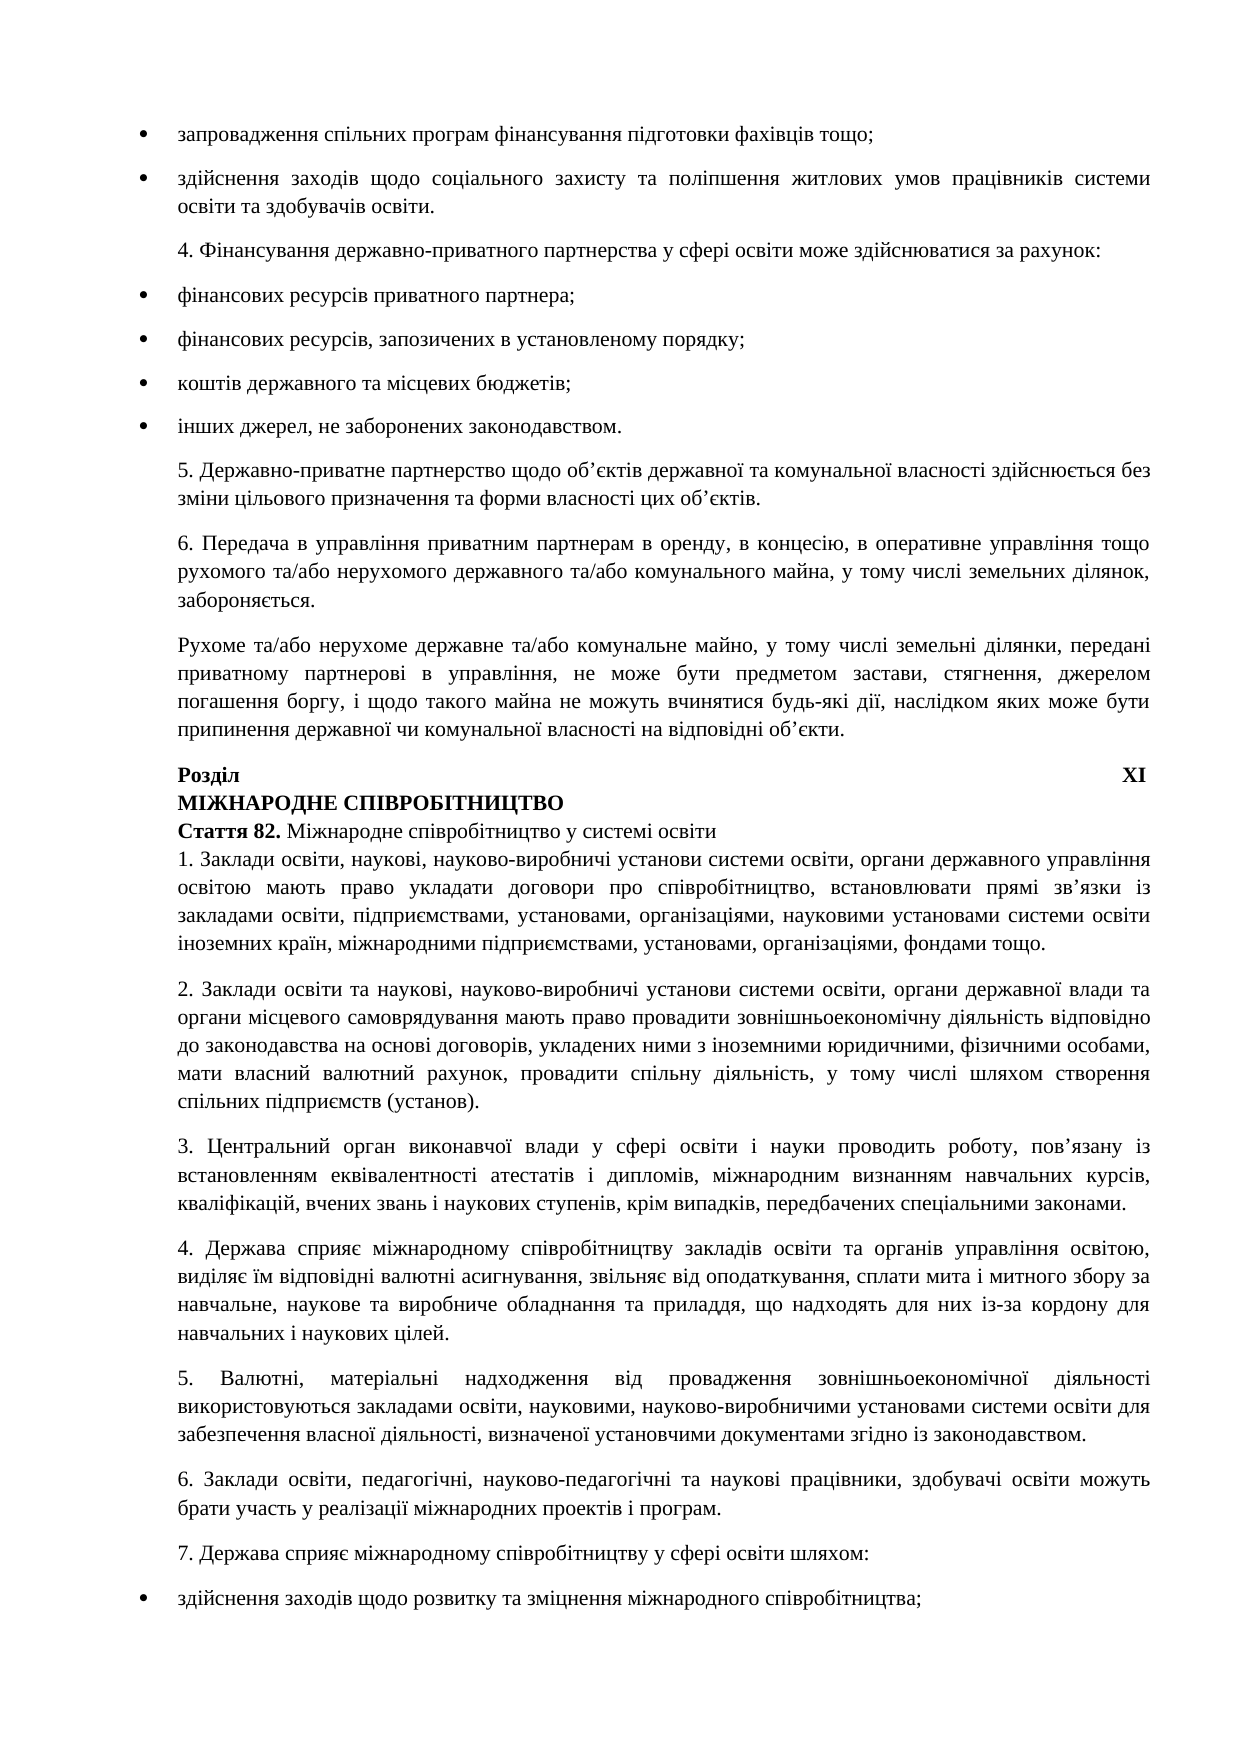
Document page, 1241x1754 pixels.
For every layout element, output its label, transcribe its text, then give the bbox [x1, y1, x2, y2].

text 2. Заклади освіти та наукові, науково-виробничі установи системи освіти, органи державної влади та органи місцевого самоврядування мають право провадити зовнішньоекономічну діяльність відповідно до законодавства на основі договорів, укладених ними з іноземними юридичними, фізичними особами, мати власний валютний рахунок, провадити спільну діяльність, у тому числі шляхом створення спільних підприємств (установ). [177, 973, 1152, 1113]
list коштів державного та місцевих бюджетів; [140, 367, 1152, 395]
text 4. Держава сприяє міжнародному співробітництву закладів освіти та органів управління освітою, виділяє їм відповідні валютні асигнування, звільняє від оподаткування, сплати мита і митного збору за навчальне, наукове та виробниче обладнання та приладдя, що надходять для них із-за кордону для навчальних і наукових цілей. [177, 1232, 1152, 1345]
list здійснення заходів щодо соціального захисту та поліпшення житлових умов працівників системи освіти та здобувачів освіти. [140, 162, 1152, 218]
text 6. Заклади освіти, педагогічні, науково-педагогічні та наукові працівники, здобувачі освіти можуть брати участь у реалізації міжнародних проектів і програм. [177, 1463, 1152, 1520]
list фінансових ресурсів, запозичених в установленому порядку; [140, 323, 1152, 351]
text 3. Центральний орган виконавчої влади у сфері освіти і науки проводить роботу, пов’язану із встановленням еквівалентності атестатів і дипломів, міжнародним визнанням навчальних курсів, кваліфікацій, вчених звань і наукових ступенів, крім випадків, передбачених спеціальними законами. [177, 1131, 1152, 1215]
text 7. Держава сприяє міжнародному співробітництву у сфері освіти шляхом: [177, 1537, 1152, 1565]
text Рухоме та/або нерухоме державне та/або комунальне майно, у тому числі земельні ділянки, передані приватному партнерові в управління, не може бути предметом застави, стягнення, джерелом погашення боргу, і щодо такого майна не можуть вчинятися будь-які дії, наслідком яких може бути припинення державної чи комунальної власності на відповідні об’єкти. [177, 629, 1152, 742]
text 5. Державно-приватне партнерство щодо об’єктів державної та комунальної власності здійснюється без зміни цільового призначення та форми власності цих об’єктів. [177, 454, 1152, 510]
text 6. Передача в управління приватним партнерам в оренду, в концесію, в оперативне управління тощо рухомого та/або нерухомого державного та/або комунального майна, у тому числі земельних ділянок, забороняється. [177, 527, 1152, 612]
list інших джерел, не заборонених законодавством. [140, 410, 1152, 438]
list фінансових ресурсів приватного партнера; [140, 279, 1152, 307]
text Стаття 82. Міжнародне співробітництво у системі освіти [177, 815, 1152, 843]
text 4. Фінансування державно-приватного партнерства у сфері освіти може здійснюватися за рахунок: [177, 234, 1152, 262]
text 5. Валютні, матеріальні надходження від провадження зовнішньоекономічної діяльності використовуються закладами освіти, науковими, науково-виробничими установами системи освіти для забезпечення власної діяльності, визначеної установчими документами згідно із законодавством. [177, 1362, 1152, 1446]
text 1. Заклади освіти, наукові, науково-виробничі установи системи освіти, органи державного управління освітою мають право укладати договори про співробітництво, встановлювати прямі зв’язки із закладами освіти, підприємствами, установами, організаціями, науковими установами системи освіти іноземних країн, міжнародними підприємствами, установами, організаціями, фондами тощо. [177, 843, 1152, 956]
list запровадження спільних програм фінансування підготовки фахівців тощо; [140, 118, 1152, 146]
text Розділ XI МІЖНАРОДНЕ СПІВРОБІТНИЦТВО [177, 759, 1152, 815]
list здійснення заходів щодо розвитку та зміцнення міжнародного співробітництва; [140, 1582, 1152, 1610]
